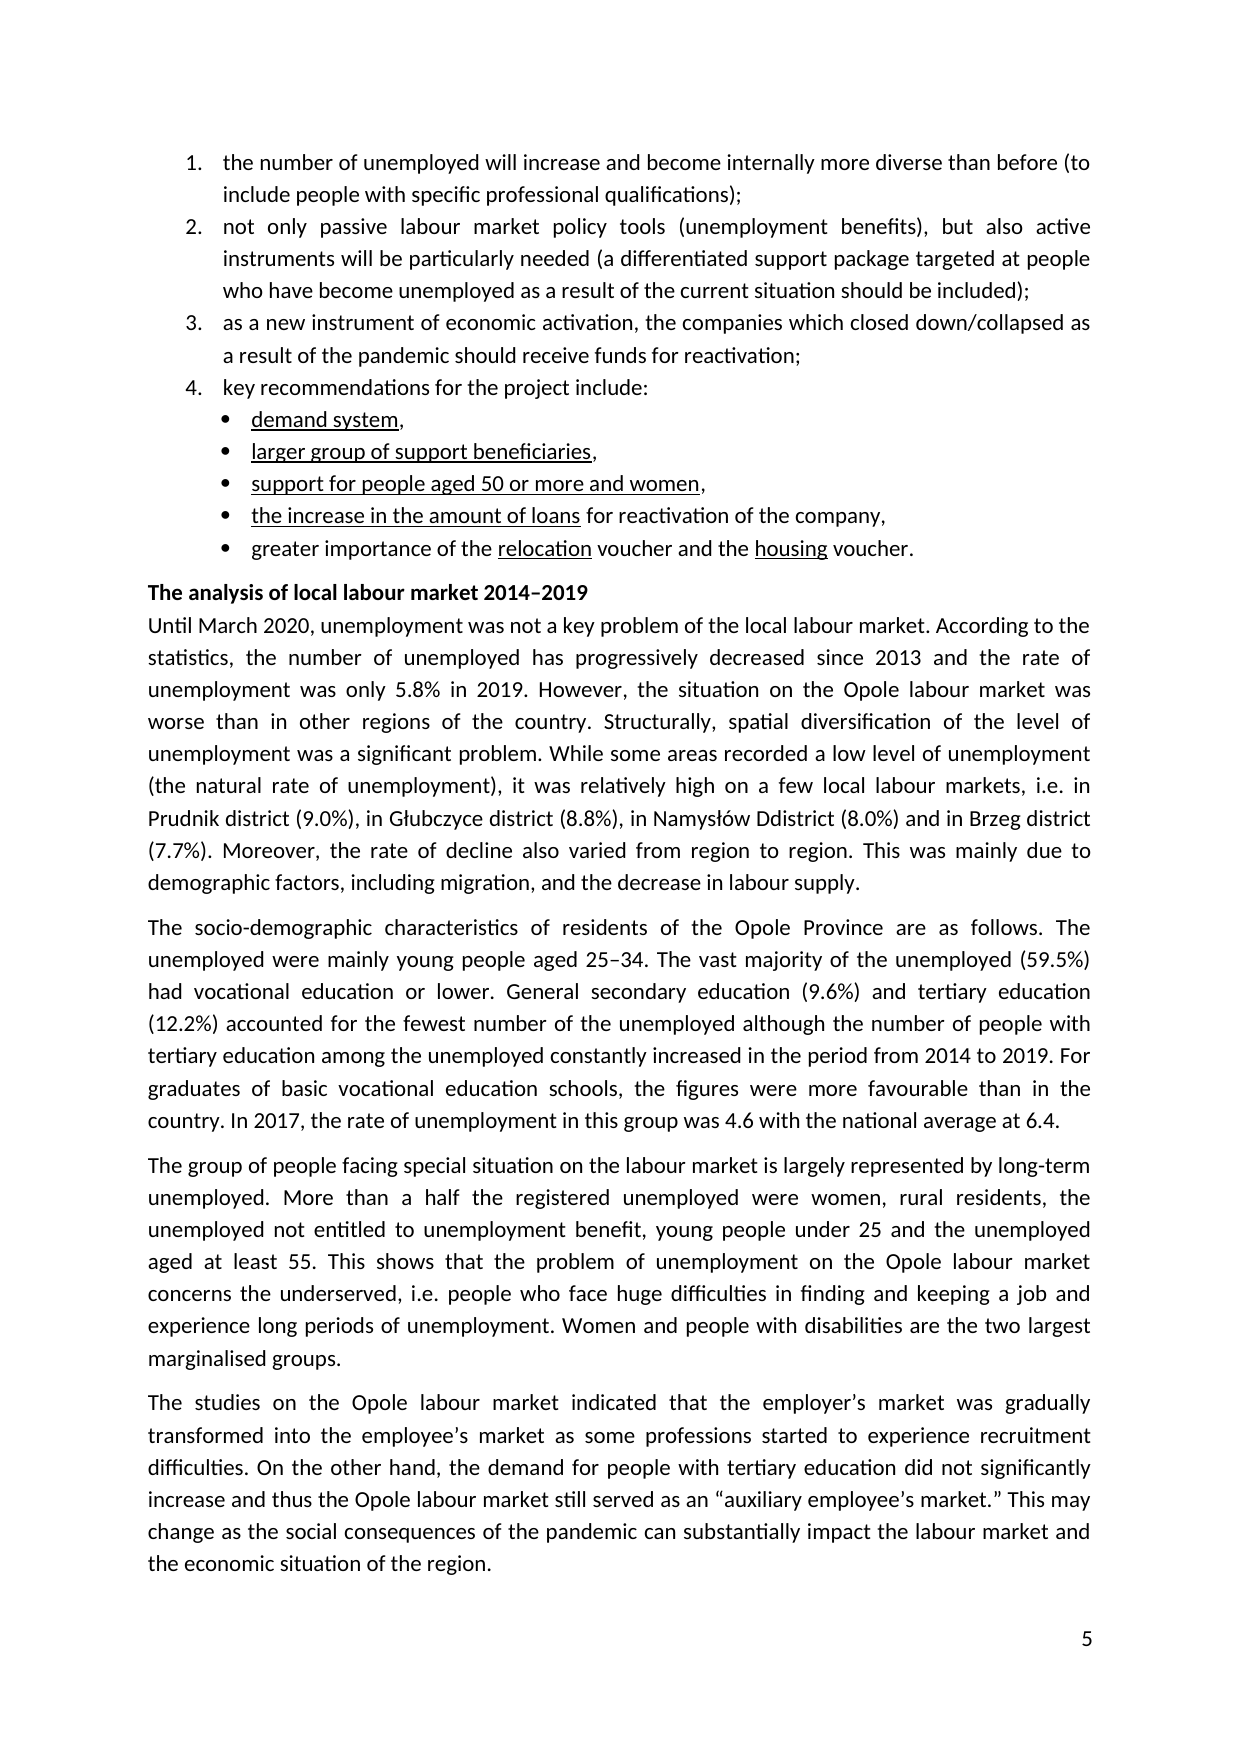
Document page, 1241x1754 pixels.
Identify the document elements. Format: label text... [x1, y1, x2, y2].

list not only passive labour market policy tools (unemployment benefits), but also active instruments will be particularly needed (a differentiated support package targeted at people who have become unemployed as a result of the current situation should be included); [185, 212, 1093, 304]
list demand system, [221, 405, 1093, 433]
text The studies on the Opole labour market indicated that the employer’s market was gradually transformed into the employee’s market as some professions started to experience recruitment difficulties. On the other hand, the demand for people with tertiary education did not significantly increase and thus the Opole labour market still served as an “auxiliary employee’s market.” This may change as the social consequences of the pandemic can substantially impact the labour market and the economic situation of the region. [148, 1388, 1093, 1577]
list greater importance of the relocation voucher and the housing voucher. [221, 534, 1093, 562]
text The analysis of local labour market 2014–2019 [148, 578, 1093, 607]
list as a new instrument of economic activation, the companies which closed down/collapsed as a result of the pandemic should receive funds for reactivation; [185, 308, 1093, 369]
list the increase in the amount of loans for reactivation of the company, [221, 502, 1093, 530]
list the number of unemployed will increase and become internally more diverse than before (to include people with specific professional qualifications); [185, 148, 1093, 208]
text The socio-demographic characteristics of residents of the Opole Province are as follows. The unemployed were mainly young people aged 25–34. The vast majority of the unemployed (59.5%) had vocational education or lower. General secondary education (9.6%) and tertiary education (12.2%) accounted for the fewest number of the unemployed although the number of people with tertiary education among the unemployed constantly increased in the period from 2014 to 2019. For graduates of basic vocational education schools, the figures were more favourable than in the country. In 2017, the rate of unemployment in this group was 4.6 with the national average at 6.4. [148, 913, 1093, 1134]
text Until March 2020, unemployment was not a key problem of the local labour market. According to the statistics, the number of unemployed has progressively decreased since 2013 and the rate of unemployment was only 5.8% in 2019. However, the situation on the Opole labour market was worse than in other regions of the country. Structurally, spatial diversification of the level of unemployment was a significant problem. While some areas recorded a low level of unemployment (the natural rate of unemployment), it was relatively high on a few local labour markets, i.e. in Prudnik district (9.0%), in Głubczyce district (8.8%), in Namysłów Ddistrict (8.0%) and in Brzeg district (7.7%). Moreover, the rate of decline also varied from region to region. This was mainly due to demographic factors, including migration, and the decrease in labour supply. [148, 611, 1093, 896]
list support for people aged 50 or more and women, [221, 469, 1093, 497]
list key recommendations for the project include: [185, 373, 1093, 401]
text The group of people facing special situation on the labour market is largely represented by long-term unemployed. More than a half the registered unemployed were women, rural residents, the unemployed not entitled to unemployment benefit, young people under 25 and the unemployed aged at least 55. This shows that the problem of unemployment on the Opole labour market concerns the underserved, i.e. people who face huge difficulties in finding and keeping a job and experience long periods of unemployment. Women and people with disabilities are the two largest marginalised groups. [148, 1151, 1093, 1372]
list larger group of support beneficiaries, [221, 437, 1093, 465]
